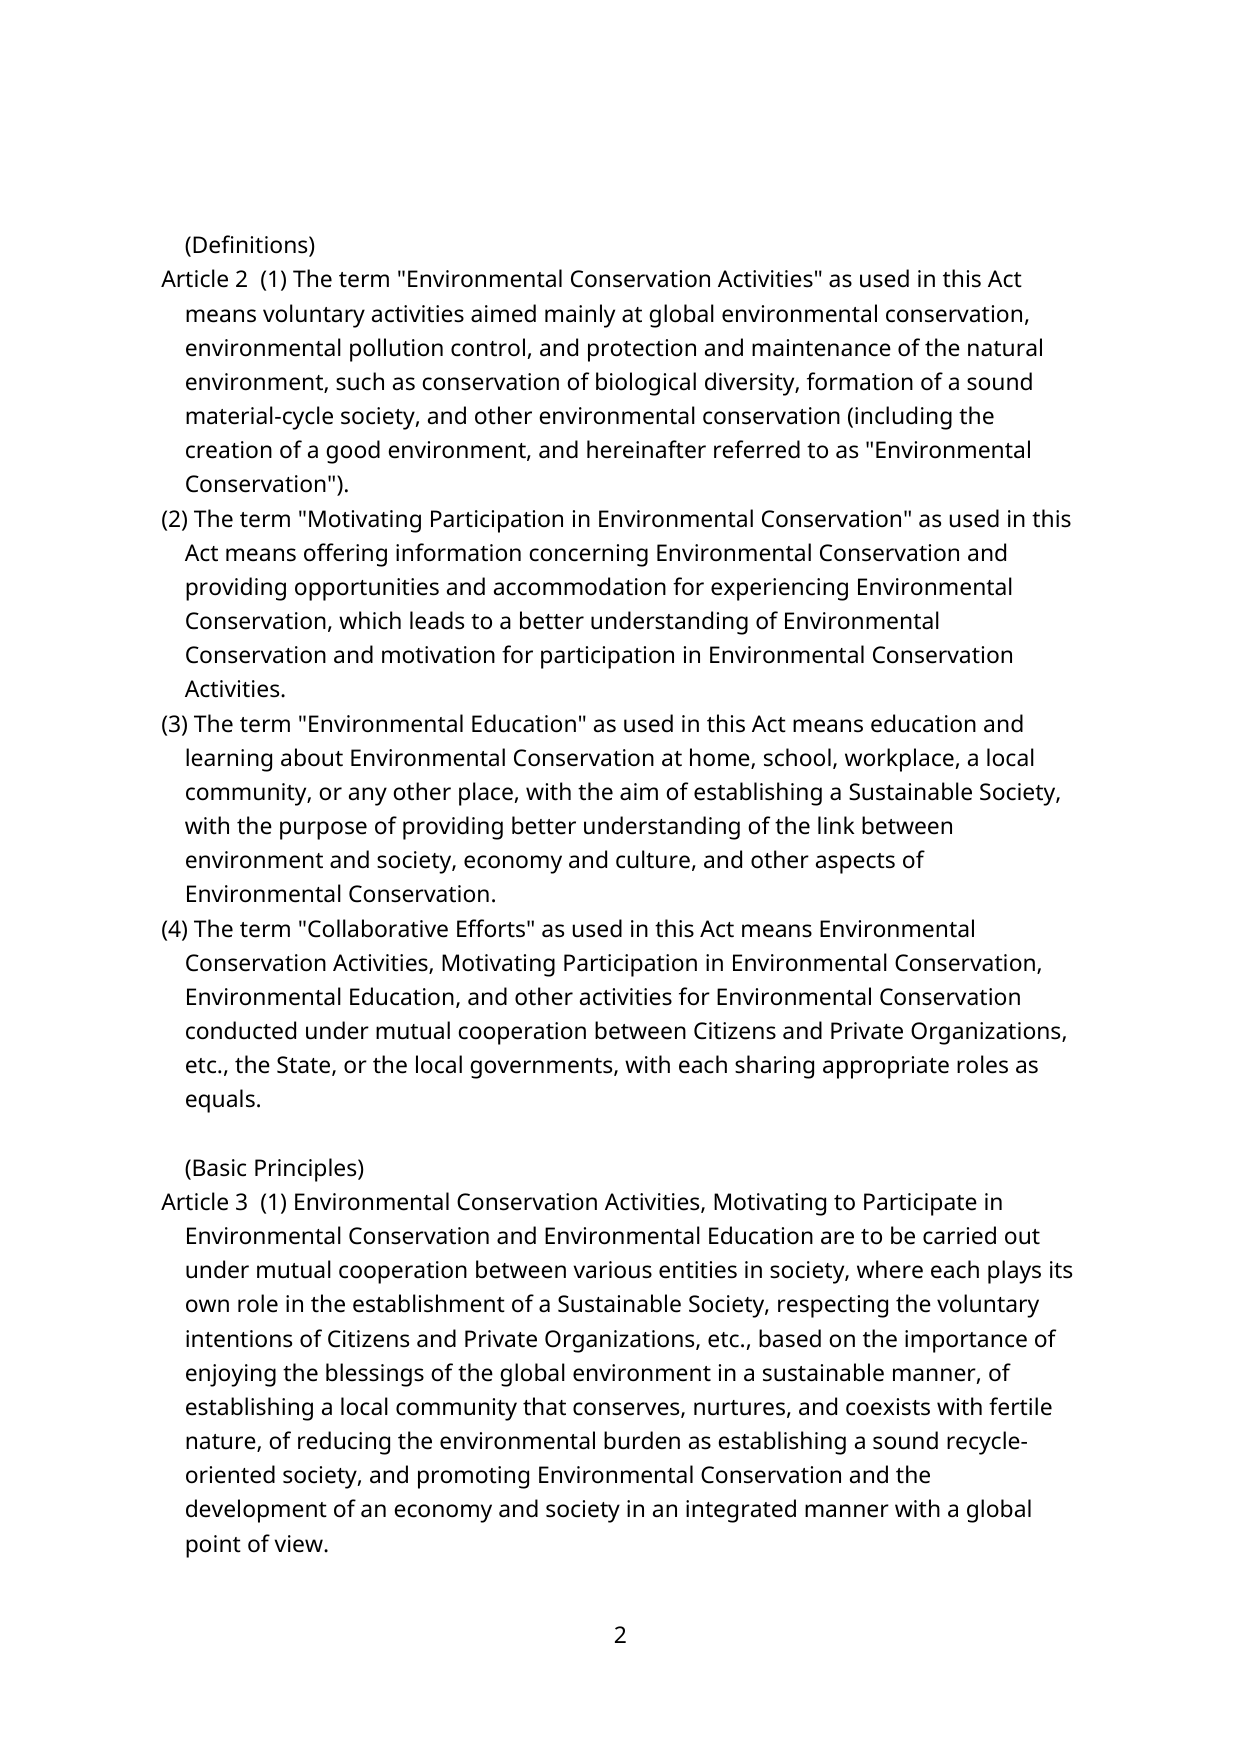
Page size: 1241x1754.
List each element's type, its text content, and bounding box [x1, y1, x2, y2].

text (Definitions) [184, 228, 1079, 262]
text (3) The term "Environmental Education" as used in this Act means education and learning about Environmental Conservation at home, school, workplace, a local community, or any other place, with the aim of establishing a Sustainable Society, with the purpose of providing better understanding of the link between environment and society, economy and culture, and other aspects of Environmental Conservation. [161, 706, 1079, 911]
text (4) The term "Collaborative Efforts" as used in this Act means Environmental Conservation Activities, Motivating Participation in Environmental Conservation, Environmental Education, and other activities for Environmental Conservation conducted under mutual cooperation between Citizens and Private Organizations, etc., the State, or the local governments, with each sharing appropriate roles as equals. [161, 911, 1079, 1116]
text Article 2 (1) The term "Environmental Conservation Activities" as used in this Act means voluntary activities aimed mainly at global environmental conservation, environmental pollution control, and protection and maintenance of the natural environment, such as conservation of biological diversity, formation of a sound material-cycle society, and other environmental conservation (including the creation of a good environment, and hereinafter referred to as "Environmental Conservation"). [161, 262, 1079, 501]
text (2) The term "Motivating Participation in Environmental Conservation" as used in this Act means offering information concerning Environmental Conservation and providing opportunities and accommodation for experiencing Environmental Conservation, which leads to a better understanding of Environmental Conservation and motivation for participation in Environmental Conservation Activities. [161, 501, 1079, 706]
text (Basic Principles) [184, 1150, 1079, 1184]
text Article 3 (1) Environmental Conservation Activities, Motivating to Participate in Environmental Conservation and Environmental Education are to be carried out under mutual cooperation between various entities in society, where each plays its own role in the establishment of a Sustainable Society, respecting the voluntary intentions of Citizens and Private Organizations, etc., based on the importance of enjoying the blessings of the global environment in a sustainable manner, of establishing a local community that conserves, nurtures, and coexists with fertile nature, of reducing the environmental burden as establishing a sound recycle-oriented society, and promoting Environmental Conservation and the development of an economy and society in an integrated manner with a global point of view. [161, 1184, 1079, 1560]
